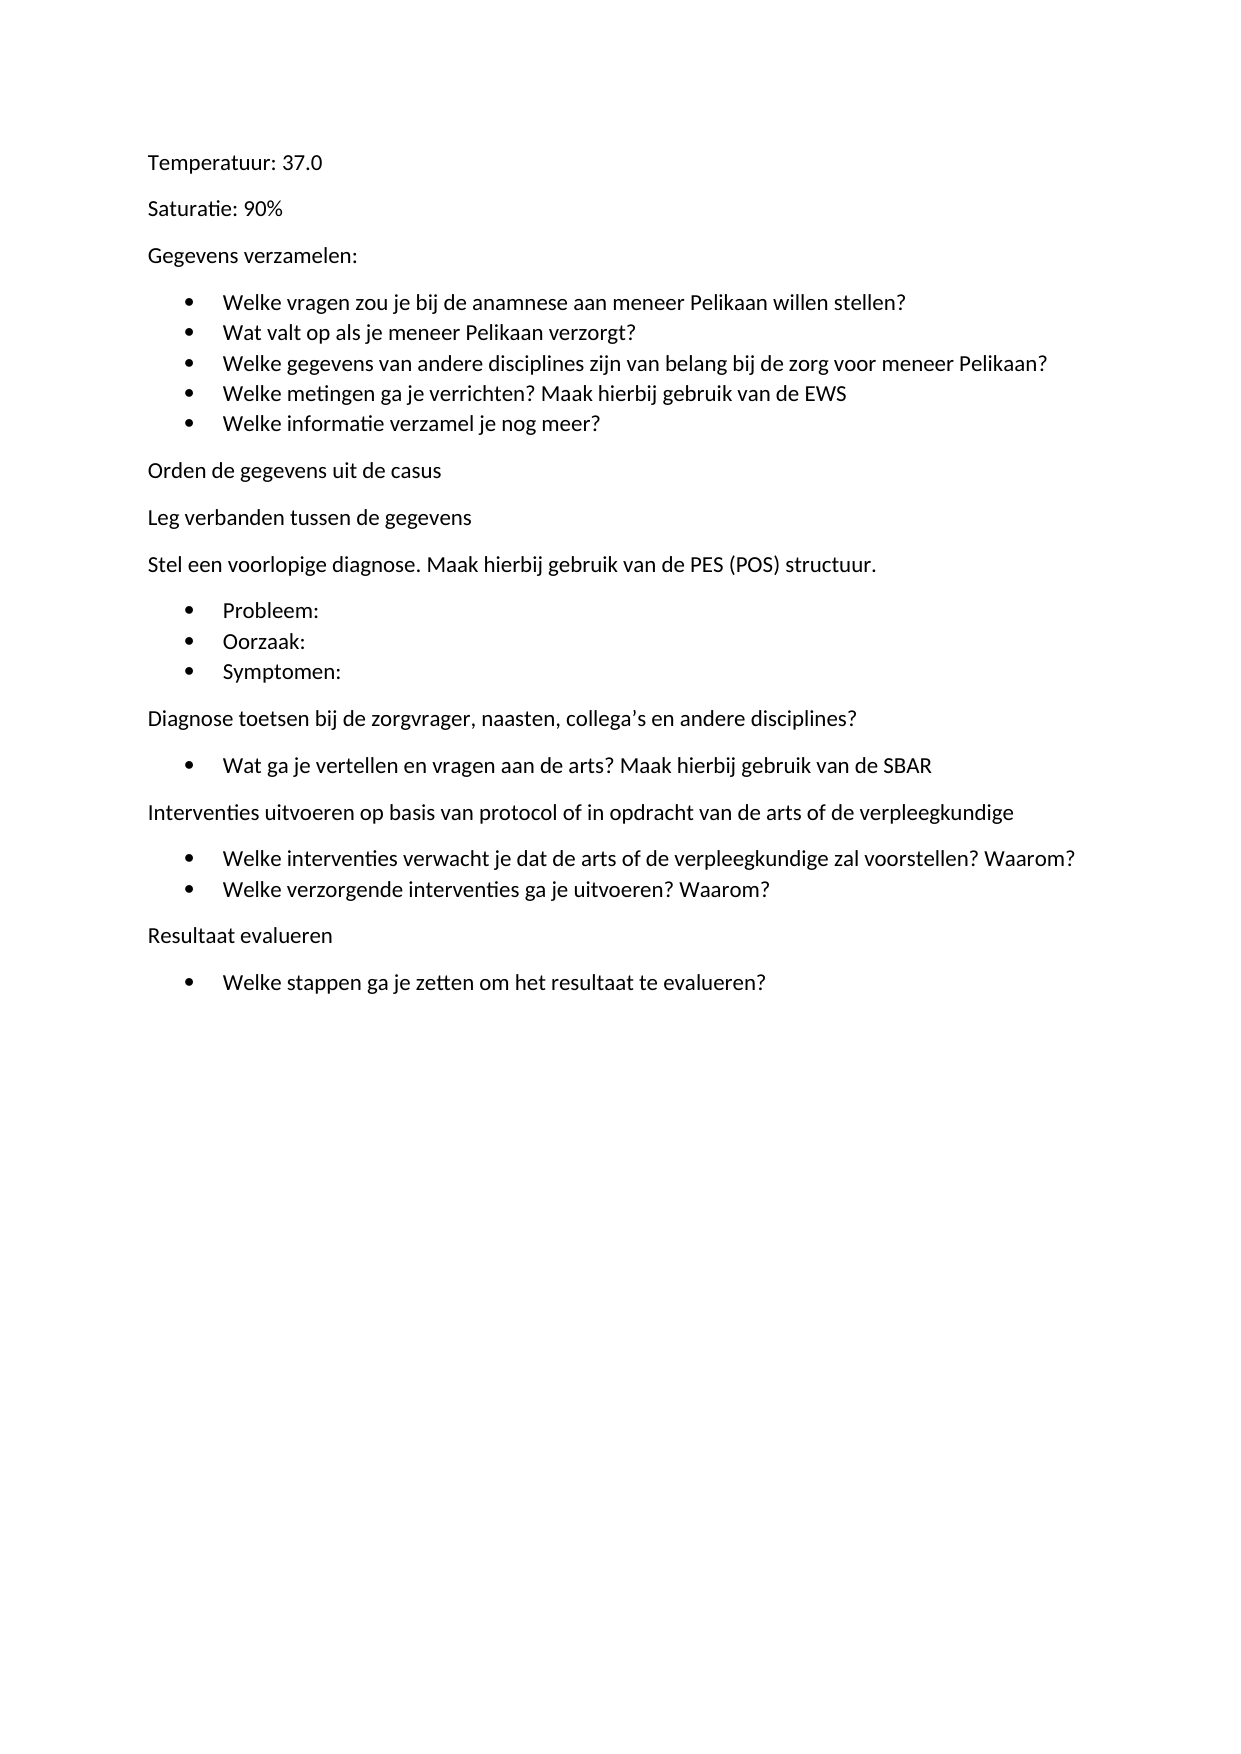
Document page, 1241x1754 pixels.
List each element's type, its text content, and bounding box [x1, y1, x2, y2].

text Stel een voorlopige diagnose. Maak hierbij gebruik van de PES (POS) structuur. [148, 550, 1093, 578]
list Welke gegevens van andere disciplines zijn van belang bij de zorg voor meneer Pelikaan? [185, 349, 1093, 377]
list Oorzaak: [185, 627, 1093, 655]
text Gegevens verzamelen: [148, 241, 1093, 269]
list Wat ga je vertellen en vragen aan de arts? Maak hierbij gebruik van de SBAR [185, 751, 1093, 779]
text Resultaat evalueren [148, 922, 1093, 949]
text Leg verbanden tussen de gegevens [148, 503, 1093, 531]
list Symptomen: [185, 657, 1093, 685]
text Interventies uitvoeren op basis van protocol of in opdracht van de arts of de verpleegkundige [148, 798, 1093, 826]
list Probleem: [185, 597, 1093, 624]
list Welke verzorgende interventies ga je uitvoeren? Waarom? [185, 875, 1093, 903]
text Orden de gegevens uit de casus [148, 456, 1093, 484]
list Welke interventies verwacht je dat de arts of de verpleegkundige zal voorstellen? Waarom? [185, 844, 1093, 872]
list Welke metingen ga je verrichten? Maak hierbij gebruik van de EWS [185, 379, 1093, 407]
list Wat valt op als je meneer Pelikaan verzorgt? [185, 318, 1093, 346]
list Welke vragen zou je bij de anamnese aan meneer Pelikaan willen stellen? [185, 288, 1093, 316]
text Saturatie: 90% [148, 194, 1093, 222]
list Welke stappen ga je zetten om het resultaat te evalueren? [185, 968, 1093, 996]
text Temperatuur: 37.0 [148, 148, 1093, 176]
list Welke informatie verzamel je nog meer? [185, 409, 1093, 437]
text Diagnose toetsen bij de zorgvrager, naasten, collega’s en andere disciplines? [148, 704, 1093, 732]
